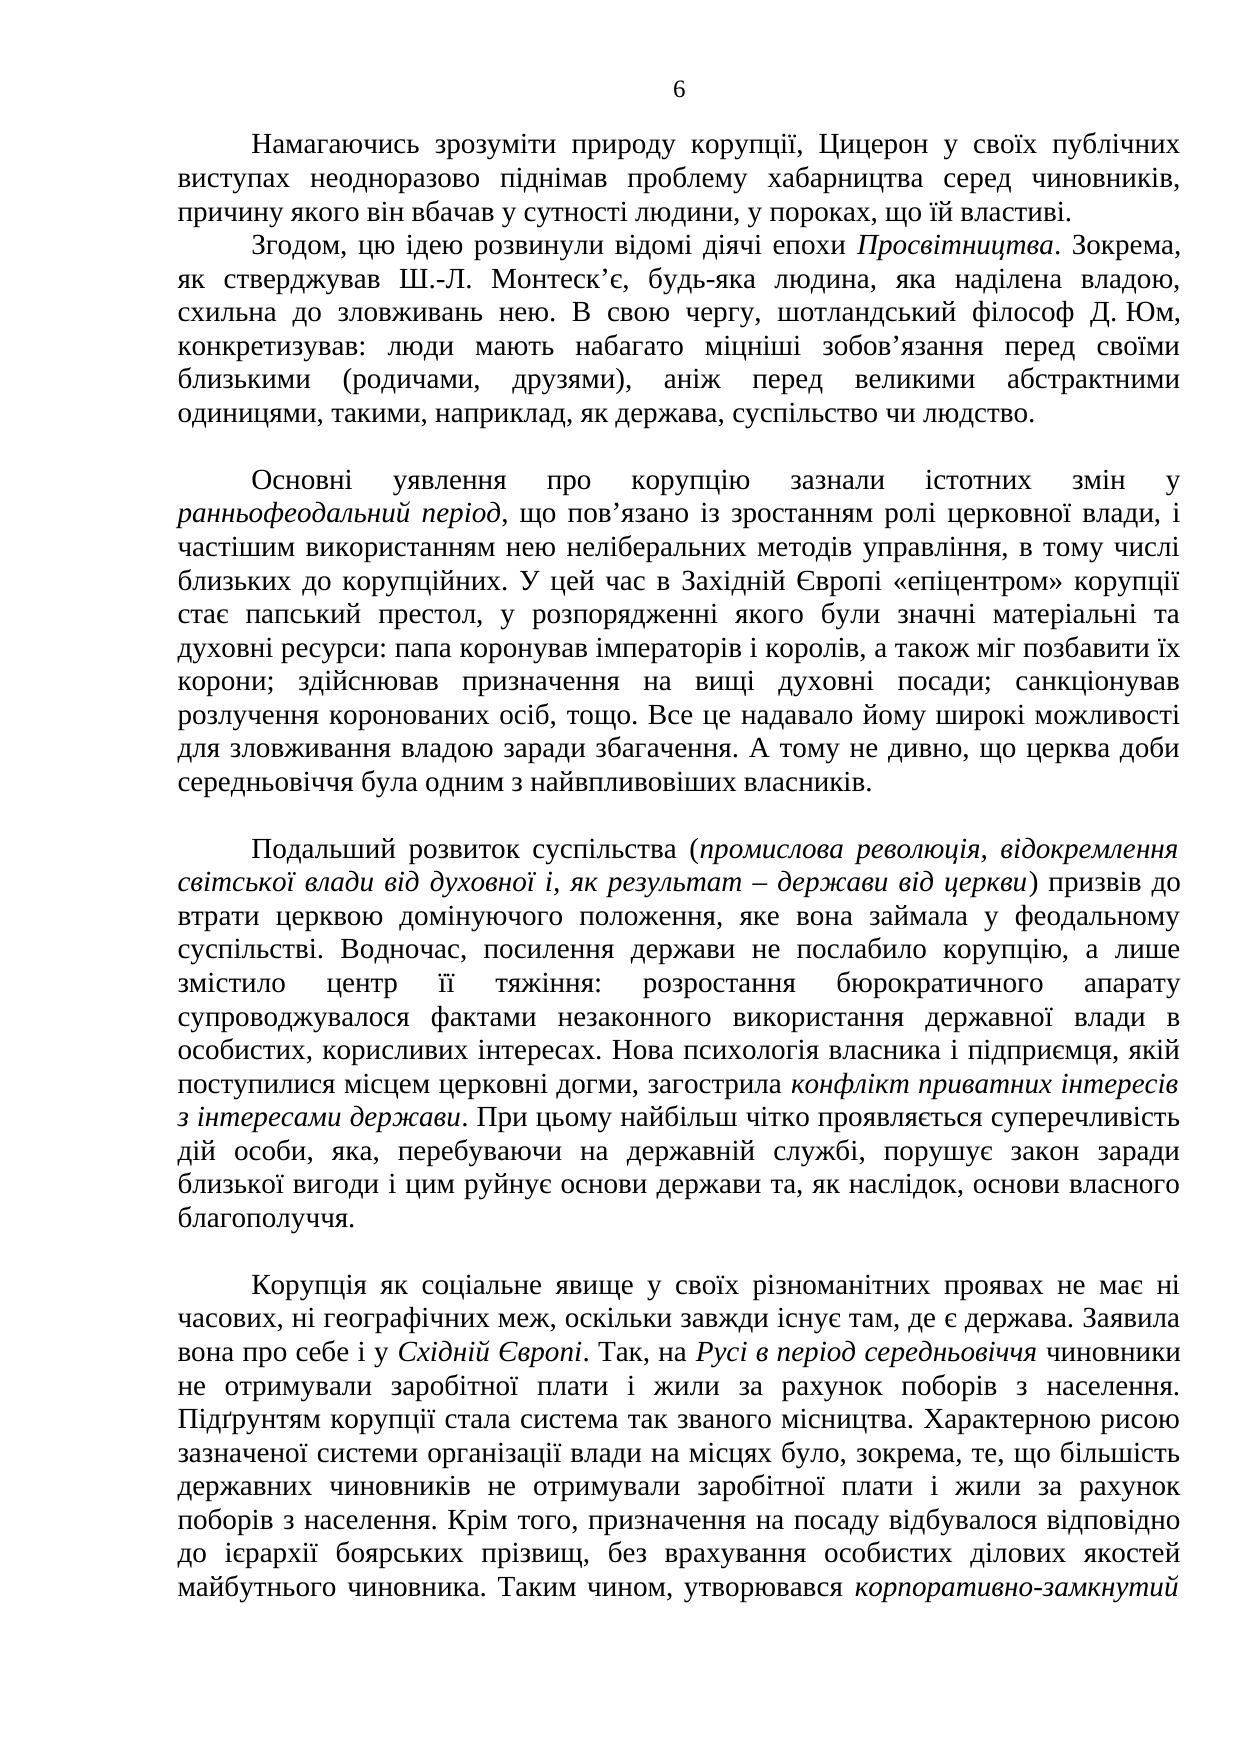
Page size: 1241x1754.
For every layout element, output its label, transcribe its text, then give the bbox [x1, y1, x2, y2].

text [177, 1267, 1181, 1602]
text Основні уявлення про корупцію зазнали істотних змін у ранньофеодальний період, що пов’язано із зростанням ролі церковної влади, і частішим використанням нею неліберальних методів управління, в тому числі близьких до корупційних. У цей час в Західній Європі «епіцентром» корупції стає папський престол, у розпорядженні якого були значні матеріальні та духовні ресурси: папа коронував імператорів і королів, а також міг позбавити їх корони; здійснював призначення на вищі духовні посади; санкціонував розлучення коронованих осіб, тощо. Все це надавало йому широкі можливості для зловживання владою заради збагачення. А тому не дивно, що церква доби середньовіччя була одним з найвпливовіших власників. [177, 462, 1181, 797]
text Подальший розвиток суспільства (промислова революція, відокремлення світської влади від духовної і, як результат – держави від церкви) призвів до втрати церквою домінуючого положення, яке вона займала у феодальному суспільстві. Водночас, посилення держави не послабило корупцію, а лише змістило центр її тяжіння: розростання бюрократичного апарату супроводжувалося фактами незаконного використання державної влади в особистих, корисливих інтересах. Нова психологія власника і підприємця, якій поступилися місцем церковні догми, загострила конфлікт приватних інтересів з інтересами держави. При цьому найбільш чітко проявляється суперечливість дій особи, яка, перебуваючи на державній службі, порушує закон заради близької вигоди і цим руйнує основи держави та, як наслідок, основи власного благополуччя. [177, 831, 1181, 1233]
text Намагаючись зрозуміти природу корупції, Цицерон у своїх публічних виступах неодноразово піднімав проблему хабарництва серед чиновників, причину якого він вбачав у сутності людини, у пороках, що їй властиві. [177, 127, 1181, 227]
text Згодом, цю ідею розвинули відомі діячі епохи Просвітництва. Зокрема, як стверджував Ш.-Л. Монтеск’є, будь-яка людина, яка наділена владою, схильна до зловживань нею. В свою чергу, шотландський філософ Д. Юм, конкретизував: люди мають набагато міцніші зобов’язання перед своїми близькими (родичами, друзями), аніж перед великими абстрактними одиницями, такими, наприклад, як держава, суспільство чи людство. [177, 227, 1181, 428]
